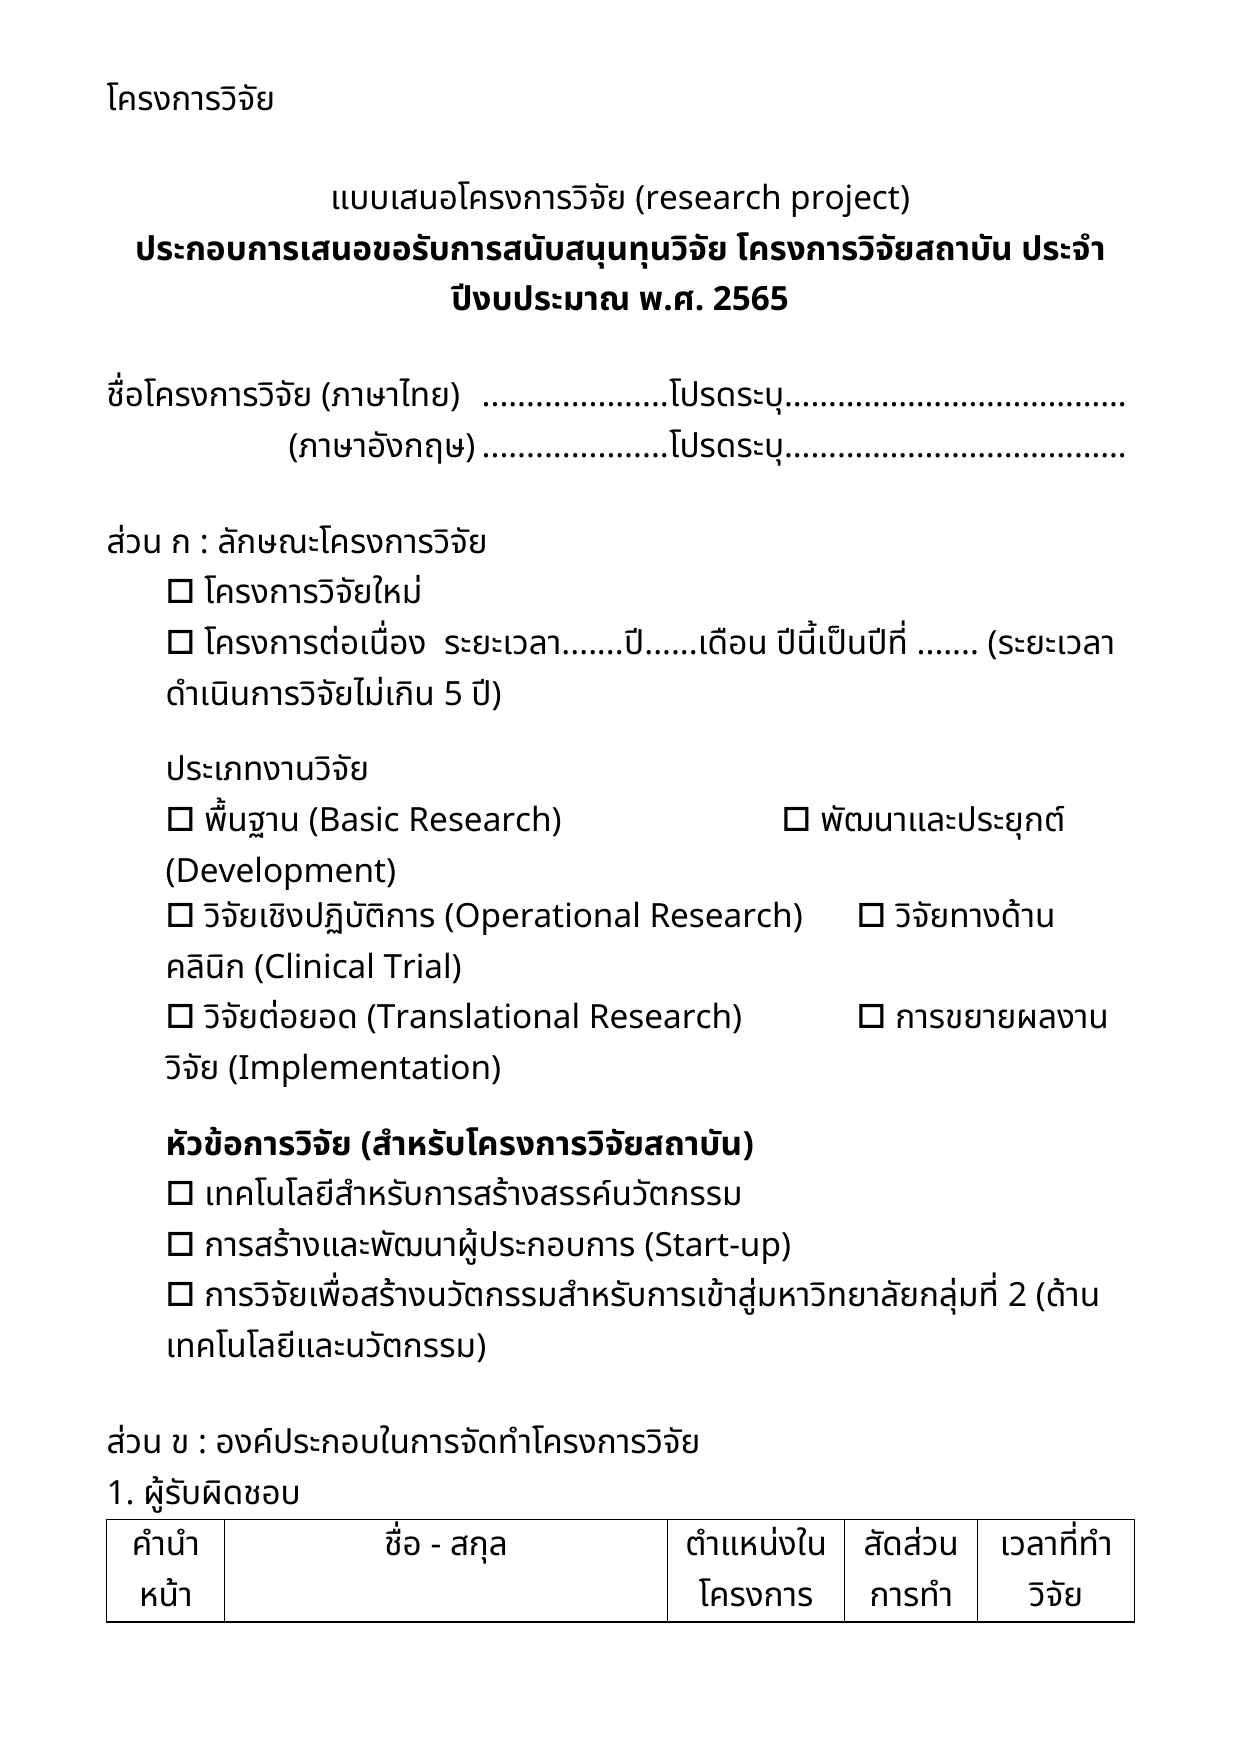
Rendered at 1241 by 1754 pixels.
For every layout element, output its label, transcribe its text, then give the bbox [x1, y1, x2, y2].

text โครงการวิจัยใหม่ [165, 568, 1134, 619]
text โครงการต่อเนื่อง ระยะเวลา.......ปี......เดือน ปีนี้เป็นปีที่ ....... (ระยะเวลาดำเนินการวิจัยไม่เกิน 5 ปี) [165, 619, 1134, 720]
